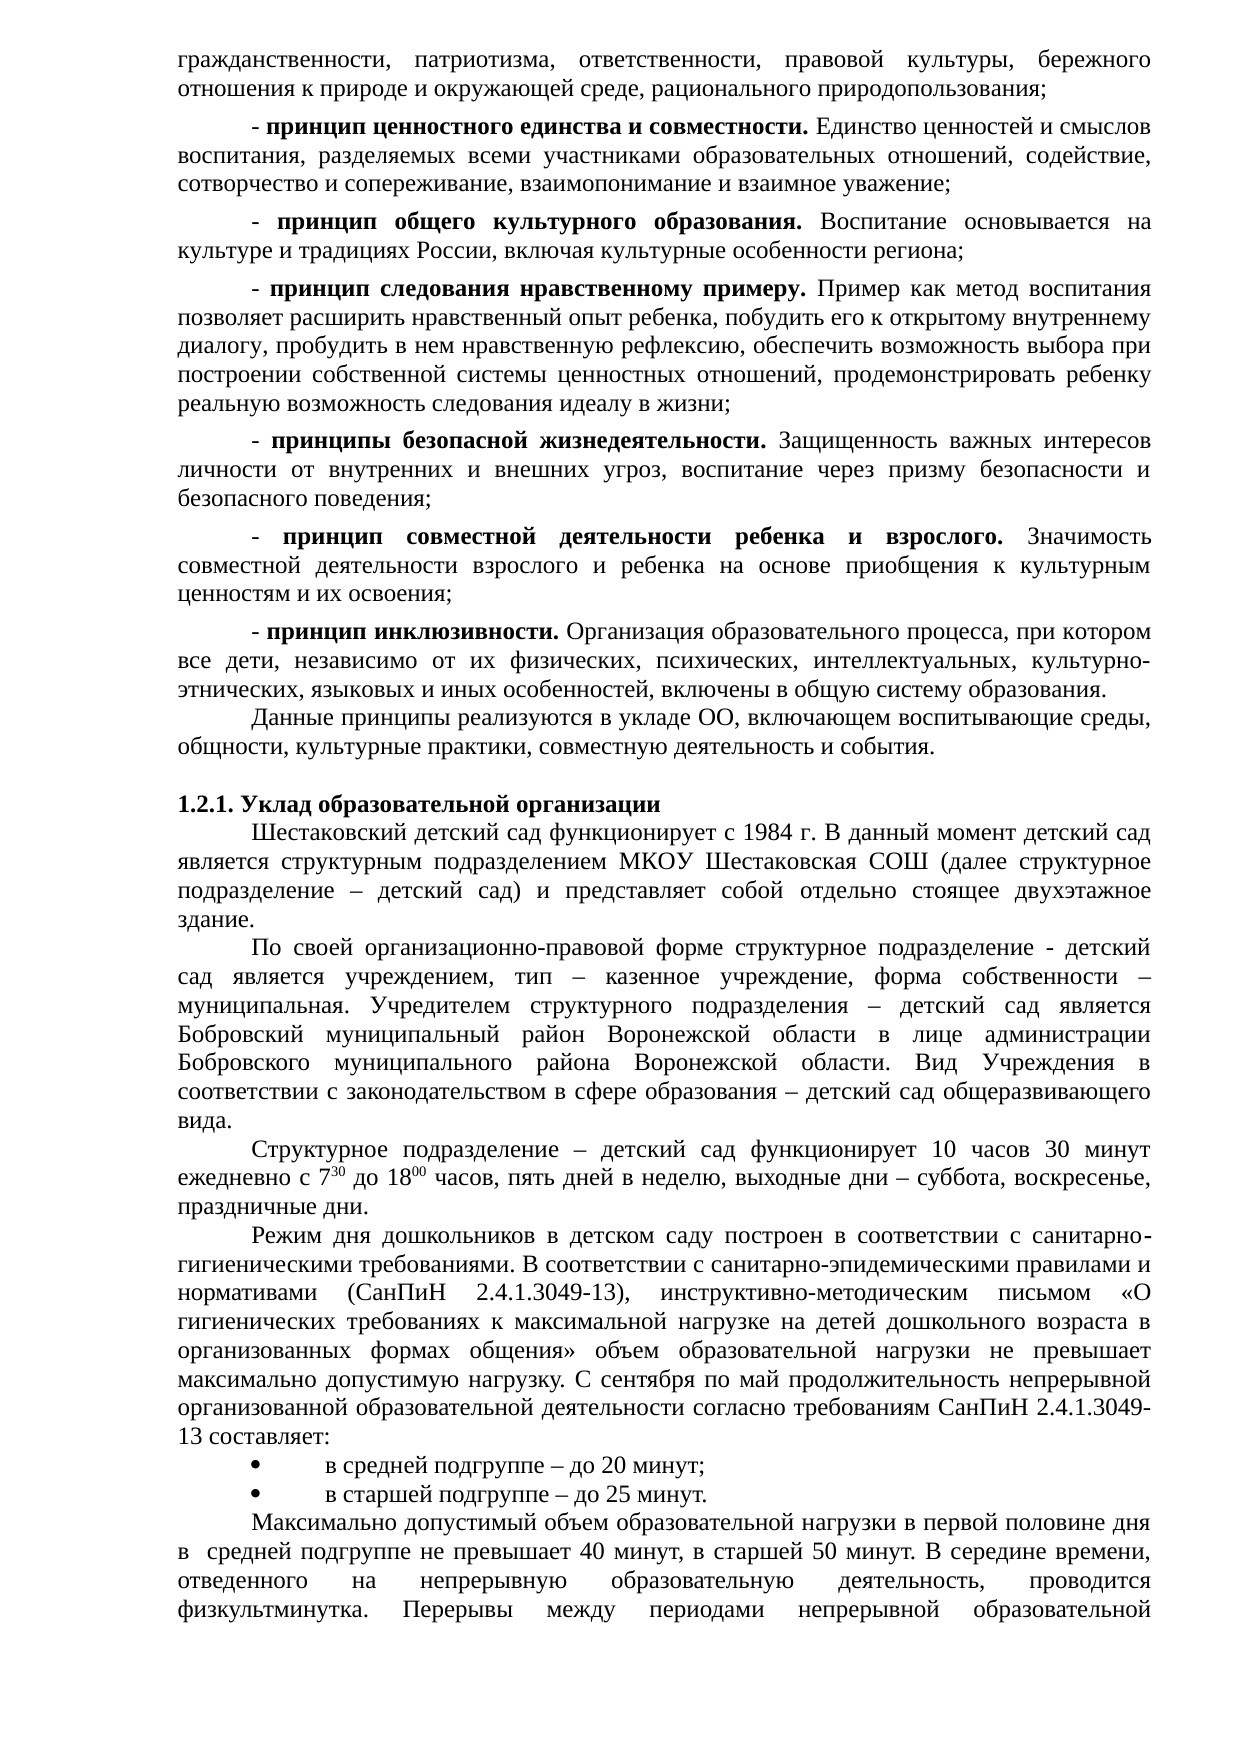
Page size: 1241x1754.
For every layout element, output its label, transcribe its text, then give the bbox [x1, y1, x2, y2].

text Данные принципы реализуются в укладе ОО, включающем воспитывающие среды, общности, культурные практики, совместную деятельность и события. [177, 702, 1152, 760]
text Режим дня дошкольников в детском саду построен в соответствии с санитарно-гигиеническими требованиями. В соответствии с санитарно-эпидемическими правилами и нормативами (СанПиН 2.4.1.3049-13), инструктивно-методическим письмом «О гигиенических требованиях к максимальной нагрузке на детей дошкольного возраста в организованных формах общения» объем образовательной нагрузки не превышает максимально допустимую нагрузку. С сентября по май продолжительность непрерывной организованной образовательной деятельности согласно требованиям СанПиН 2.4.1.3049-13 составляет: [177, 1220, 1152, 1450]
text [177, 44, 1152, 102]
text - принципы безопасной жизнедеятельности. Защищенность важных интересов личности от внутренних и внешних угроз, воспитание через призму безопасности и безопасного поведения; [177, 426, 1152, 512]
text Структурное подразделение – детский сад функционирует 10 часов 30 минут ежедневно с 730 до 1800 часов, пять дней в неделю, выходные дни – суббота, воскресенье, праздничные дни. [177, 1134, 1152, 1220]
text 1.2.1. Уклад образовательной организации [177, 789, 1152, 817]
list в средней подгруппе – до 20 минут; [177, 1450, 1152, 1479]
text - принцип общего культурного образования. Воспитание основывается на культуре и традициях России, включая культурные особенности региона; [177, 206, 1152, 264]
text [177, 1507, 1152, 1622]
text - принцип совместной деятельности ребенка и взрослого. Значимость совместной деятельности взрослого и ребенка на основе приобщения к культурным ценностям и их освоения; [177, 521, 1152, 607]
text Шестаковский детский сад функционирует с 1984 г. В данный момент детский сад является структурным подразделением МКОУ Шестаковская СОШ (далее структурное подразделение – детский сад) и представляет собой отдельно стоящее двухэтажное здание. [177, 817, 1152, 932]
text - принцип инклюзивности. Организация образовательного процесса, при котором все дети, независимо от их физических, психических, интеллектуальных, культурно-этнических, языковых и иных особенностей, включены в общую систему образования. [177, 616, 1152, 702]
text По своей организационно-правовой форме структурное подразделение - детский сад является учреждением, тип – казенное учреждение, форма собственности – муниципальная. Учредителем структурного подразделения – детский сад является Бобровский муниципальный район Воронежской области в лице администрации Бобровского муниципального района Воронежской области. Вид Учреждения в соответствии с законодательством в сфере образования – детский сад общеразвивающего вида. [177, 932, 1152, 1134]
text - принцип следования нравственному примеру. Пример как метод воспитания позволяет расширить нравственный опыт ребенка, побудить его к открытому внутреннему диалогу, пробудить в нем нравственную рефлексию, обеспечить возможность выбора при построении собственной системы ценностных отношений, продемонстрировать ребенку реальную возможность следования идеалу в жизни; [177, 273, 1152, 417]
list в старшей подгруппе – до 25 минут. [177, 1479, 1152, 1507]
text - принцип ценностного единства и совместности. Единство ценностей и смыслов воспитания, разделяемых всеми участниками образовательных отношений, содействие, сотворчество и сопереживание, взаимопонимание и взаимное уважение; [177, 111, 1152, 197]
